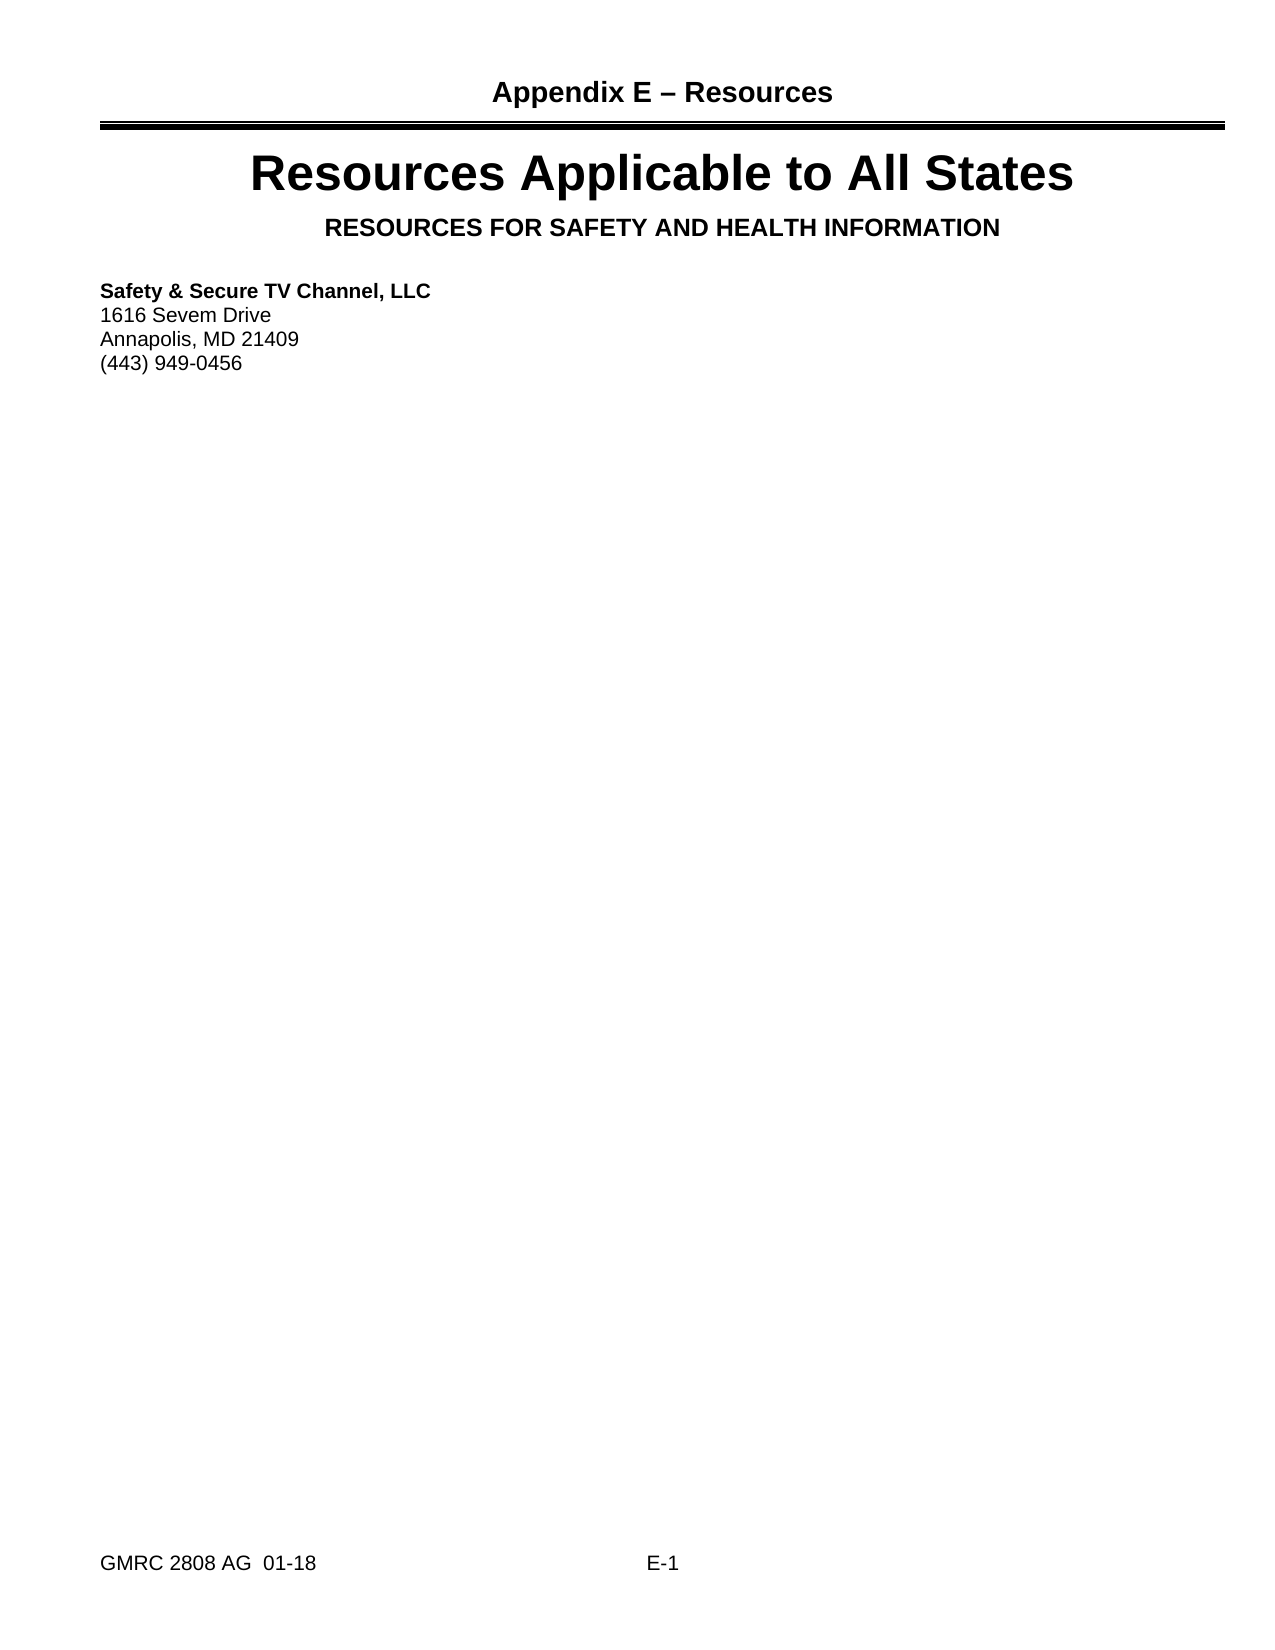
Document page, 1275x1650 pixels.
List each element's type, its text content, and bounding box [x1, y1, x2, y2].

text Appendix E – Resources [100, 75, 1225, 121]
text 1616 Sevem Drive [100, 303, 1225, 327]
text (443) 949-0456 [100, 351, 1225, 375]
text Annapolis, MD 21409 [100, 327, 1225, 351]
subtitle RESOURCES FOR SAFETY AND HEALTH INFORMATION [100, 213, 1225, 242]
text Resources Applicable to All States [100, 143, 1225, 200]
text Safety & Secure TV Channel, LLC [100, 279, 1225, 303]
